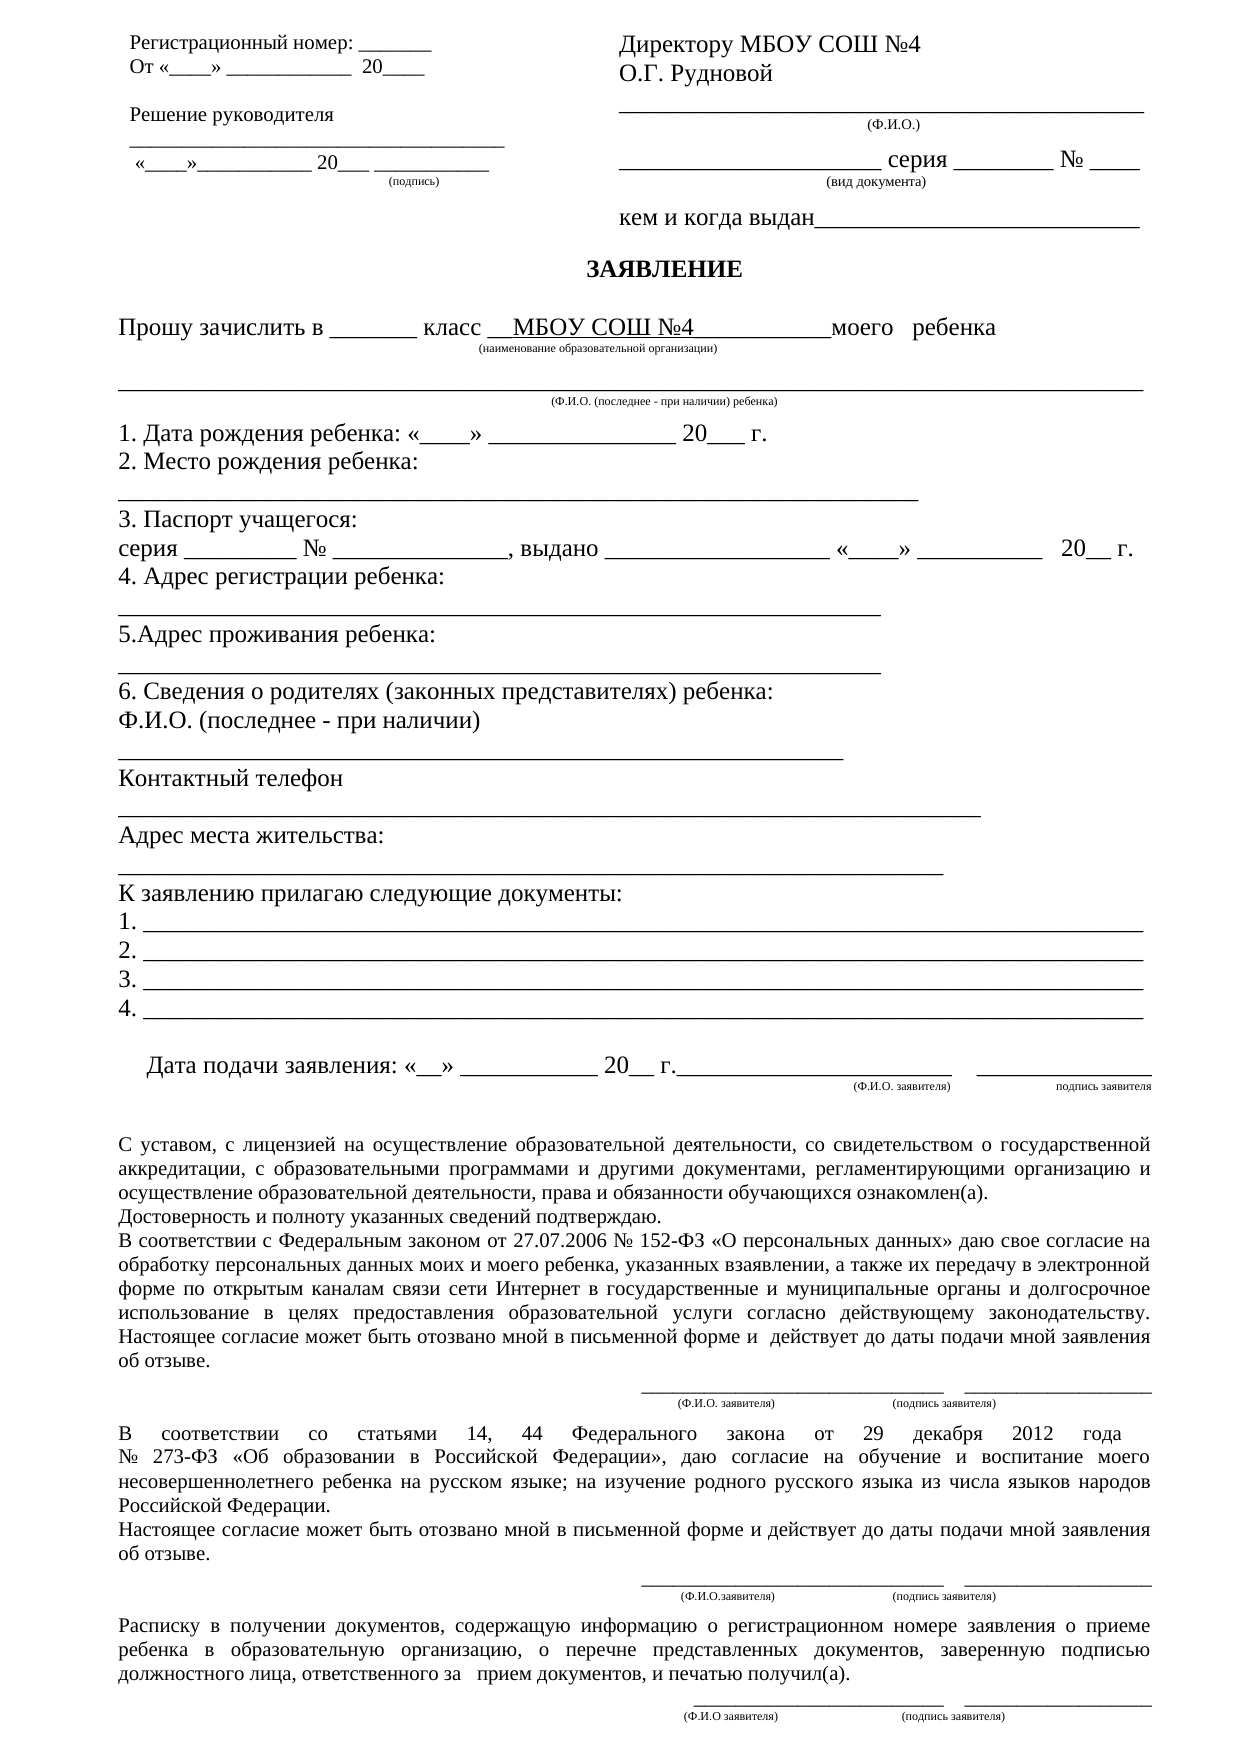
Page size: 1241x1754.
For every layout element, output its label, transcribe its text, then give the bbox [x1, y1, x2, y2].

text 3. Паспорт учащегося: [118, 504, 1152, 533]
text В соответствии со статьями 14, 44 Федерального закона от 29 декабря 2012 года № 273-ФЗ «Об образовании в Российской Федерации», даю согласие на обучение и воспитание моего несовершеннолетнего ребенка на русском языке; на изучение родного русского языка из числа языков народов Российской Федерации. [118, 1420, 1152, 1517]
text ЗАЯВЛЕНИЕ [177, 254, 1152, 283]
text Контактный телефон _____________________________________________________________________ [118, 763, 1152, 820]
text С уставом, с лицензией на осуществление образовательной деятельности, со свидетельством о государственной аккредитации, с образовательными программами и другими документами, регламентирующими организацию и осуществление образовательной деятельности, права и обязанности обучающихся ознакомлен(а). [118, 1132, 1152, 1204]
text Ф.И.О. (последнее - при наличии) __________________________________________________________ [118, 705, 1152, 763]
text 5.Адрес проживания ребенка: _____________________________________________________________ [118, 619, 1152, 676]
text (Ф.И.О. (последнее - при наличии) ребенка) [177, 393, 1152, 418]
text К заявлению прилагаю следующие документы: [118, 878, 1152, 906]
text 2. Место рождения ребенка: ________________________________________________________________ [118, 446, 1152, 504]
text Расписку в получении документов, содержащую информацию о регистрационном номере заявления о приеме ребенка в образовательную организацию, о перечне представленных документов, заверенную подписью должностного лица, ответственного за прием документов, и печатью получил(а). [118, 1613, 1152, 1685]
text (Ф.И.О.заявителя) (подпись заявителя) [177, 1589, 1152, 1613]
table_header Директору МБОУ СОШ №4 О.Г. Рудновой __________________________________________ (Ф.И.О.) _____________________ серия ________ № ____ (вид документа) кем и когда выдан__________________________ [516, 30, 1163, 231]
text ________________________ __________________ [177, 1685, 1152, 1709]
text 2. ________________________________________________________________________________ [118, 935, 1152, 964]
text 1. Дата рождения ребенка: «____» _______________ 20___ г. [118, 418, 1152, 446]
text Настоящее согласие может быть отозвано мной в письменной форме и действует до даты подачи мной заявления об отзыве. [118, 1517, 1152, 1565]
text 4. Адрес регистрации ребенка: _____________________________________________________________ [118, 561, 1152, 619]
text 4. ________________________________________________________________________________ [118, 993, 1152, 1021]
text (Ф.И.О заявителя) (подпись заявителя) [177, 1709, 1152, 1733]
text __________________________________________________________________________________ [118, 365, 1152, 393]
text 6. Сведения о родителях (законных представителях) ребенка: [118, 676, 1152, 705]
text Достоверность и полноту указанных сведений подтверждаю. [118, 1204, 1152, 1228]
text Прошу зачислить в _______ класс __МБОУ СОШ №4___________моего ребенка [118, 312, 1152, 341]
text (Ф.И.О. заявителя) (подпись заявителя) [177, 1396, 1152, 1420]
text серия _________ № ______________, выдано __________________ «____» __________ 20__ г. [118, 533, 1152, 561]
text _____________________________ __________________ [177, 1372, 1152, 1396]
text Адрес места жительства: __________________________________________________________________ [118, 820, 1152, 878]
text (наименование образовательной организации) [177, 341, 1152, 365]
text В соответствии с Федеральным законом от 27.07.2006 № 152-ФЗ «О персональных данных» даю свое согласие на обработку персональных данных моих и моего ребенка, указанных взаявлении, а также их передачу в электронной форме по открытым каналам связи сети Интернет в государственные и муниципальные органы и долгосрочное использование в целях предоставления образовательной услуги согласно действующему законодательству. Настоящее согласие может быть отозвано мной в письменной форме и действует до даты подачи мной заявления об отзыве. [118, 1228, 1152, 1372]
text 1. ________________________________________________________________________________ [118, 906, 1152, 935]
text Дата подачи заявления: «__» ___________ 20__ г.______________________ ______________ (Ф.И.О. заявителя) подпись заявителя [118, 1050, 1152, 1103]
table_header Регистрационный номер: _______ От «____» ____________ 20____ Решение руководителя ____________________________________ «____»___________ 20___ ___________ (подпись) [118, 30, 516, 231]
text _____________________________ __________________ [177, 1565, 1152, 1589]
text 3. ________________________________________________________________________________ [118, 964, 1152, 993]
